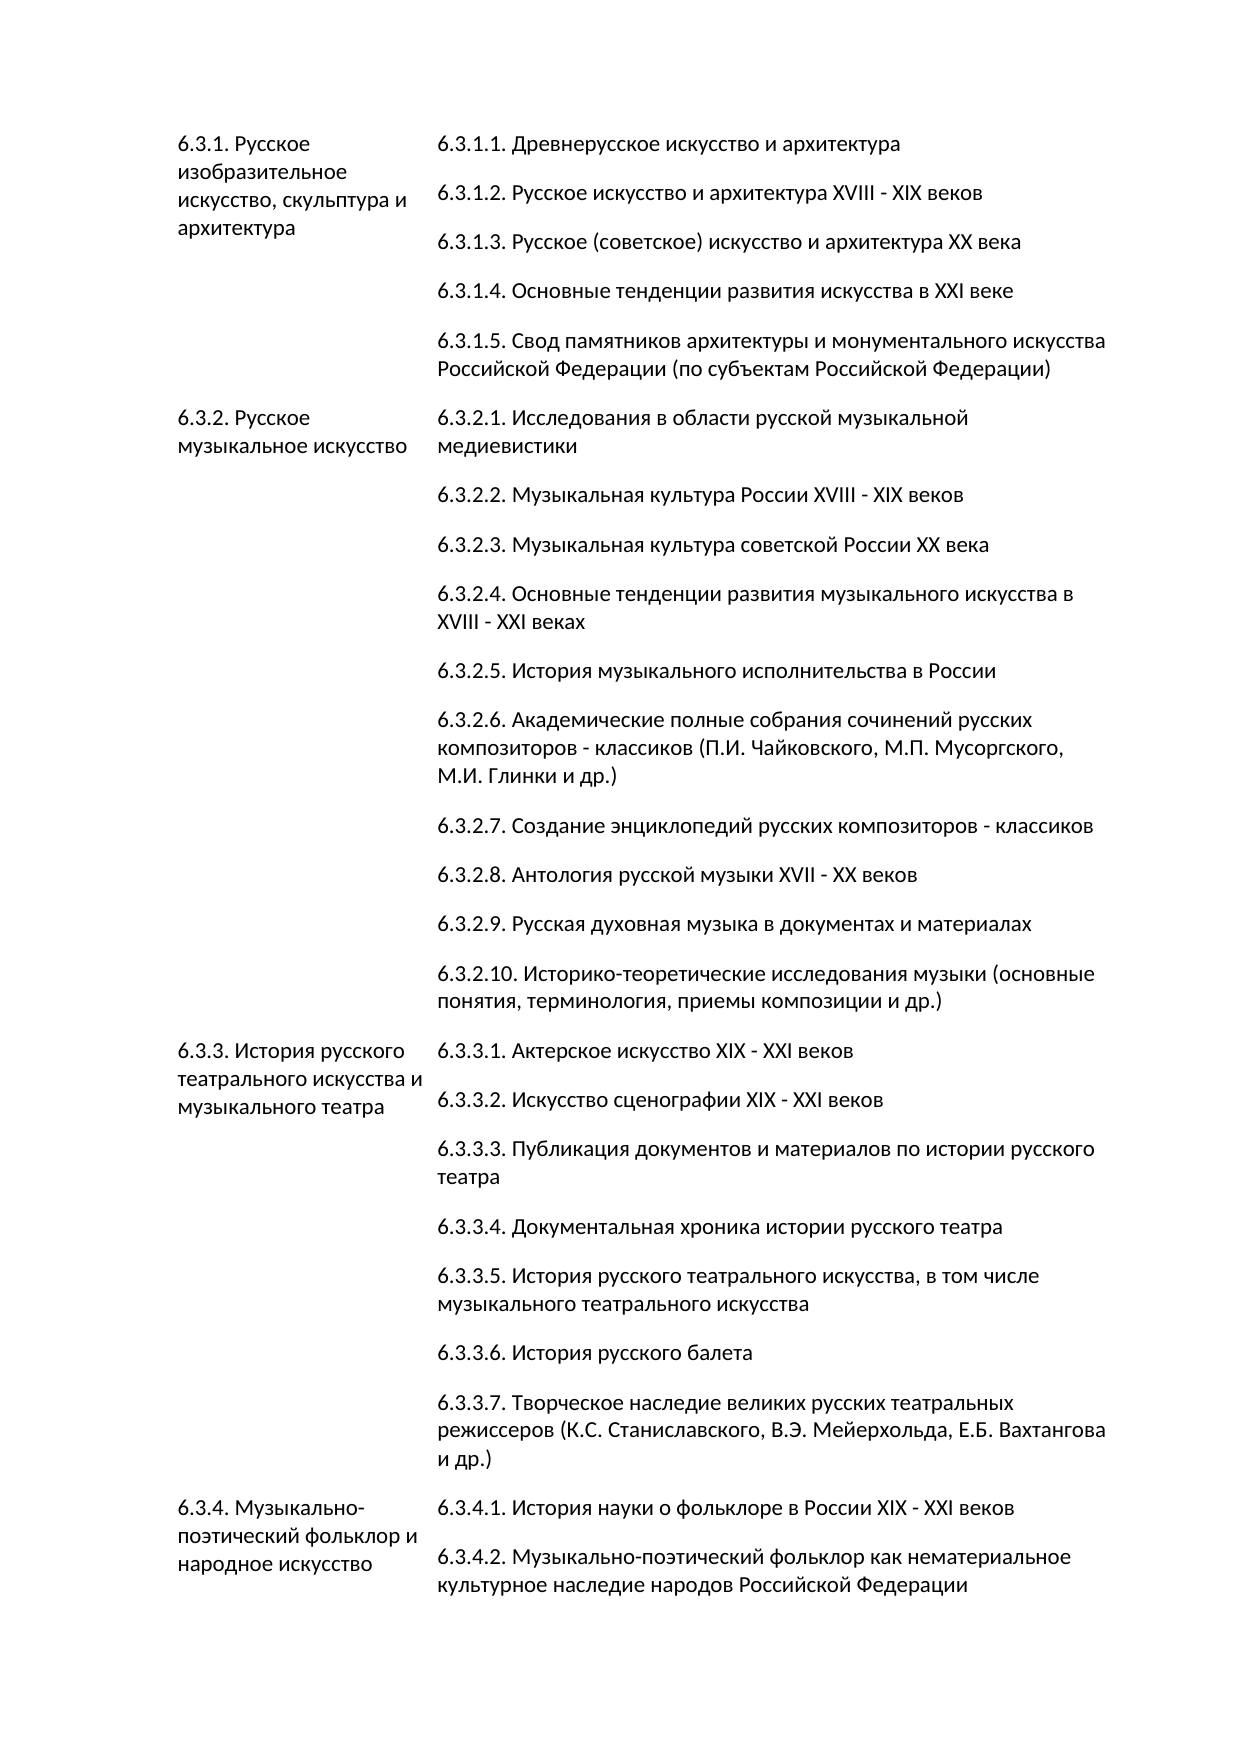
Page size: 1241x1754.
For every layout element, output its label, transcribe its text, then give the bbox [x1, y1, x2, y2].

table_cell 6.3.3.4. Документальная хроника истории русского театра [431, 1201, 1116, 1250]
table_cell 6.3.2. Русское музыкальное искусство [171, 393, 431, 1025]
table_cell 6.3.4.2. Музыкально-поэтический фольклор как нематериальное культурное наследие народов Российской Федерации [431, 1532, 1116, 1609]
table_cell 6.3.2.7. Создание энциклопедий русских композиторов - классиков [431, 800, 1116, 849]
table_cell 6.3.1.1. Древнерусское искусство и архитектура [431, 118, 1116, 167]
table_cell 6.3.2.5. История музыкального исполнительства в России [431, 646, 1116, 695]
table_cell 6.3.4.1. История науки о фольклоре в России XIX - XXI веков [431, 1482, 1116, 1532]
table_cell 6.3.2.6. Академические полные собрания сочинений русских композиторов - классиков (П.И. Чайковского, М.П. Мусоргского, М.И. Глинки и др.) [431, 695, 1116, 800]
table_cell 6.3.1.3. Русское (советское) искусство и архитектура XX века [431, 217, 1116, 266]
table_cell 6.3.3.6. История русского балета [431, 1328, 1116, 1377]
table_cell 6.3.3.7. Творческое наследие великих русских театральных режиссеров (К.С. Станиславского, В.Э. Мейерхольда, Е.Б. Вахтангова и др.) [431, 1377, 1116, 1482]
table_cell 6.3.2.3. Музыкальная культура советской России XX века [431, 519, 1116, 568]
table_cell 6.3.2.8. Антология русской музыки XVII - XX веков [431, 850, 1116, 899]
table_cell 6.3.1.2. Русское искусство и архитектура XVIII - XIX веков [431, 168, 1116, 217]
table_cell 6.3.3. История русского театрального искусства и музыкального театра [171, 1025, 431, 1482]
table_cell 6.3.4. Музыкально-поэтический фольклор и народное искусство [171, 1482, 431, 1609]
table_cell 6.3.3.2. Искусство сценографии XIX - XXI веков [431, 1075, 1116, 1124]
table_cell 6.3.2.9. Русская духовная музыка в документах и материалах [431, 899, 1116, 948]
table_cell 6.3.2.10. Историко-теоретические исследования музыки (основные понятия, терминология, приемы композиции и др.) [431, 948, 1116, 1025]
table_cell 6.3.3.3. Публикация документов и материалов по истории русского театра [431, 1124, 1116, 1201]
table_cell 6.3.1.4. Основные тенденции развития искусства в XXI веке [431, 266, 1116, 315]
table_cell 6.3.2.4. Основные тенденции развития музыкального искусства в XVIII - XXI веках [431, 568, 1116, 646]
table_cell 6.3.1. Русское изобразительное искусство, скульптура и архитектура [171, 118, 431, 392]
table_cell 6.3.3.5. История русского театрального искусства, в том числе музыкального театрального искусства [431, 1250, 1116, 1328]
table_cell 6.3.3.1. Актерское искусство XIX - XXI веков [431, 1025, 1116, 1074]
table_cell 6.3.1.5. Свод памятников архитектуры и монументального искусства Российской Федерации (по субъектам Российской Федерации) [431, 315, 1116, 392]
table_cell 6.3.2.2. Музыкальная культура России XVIII - XIX веков [431, 470, 1116, 519]
table_cell 6.3.2.1. Исследования в области русской музыкальной медиевистики [431, 393, 1116, 470]
